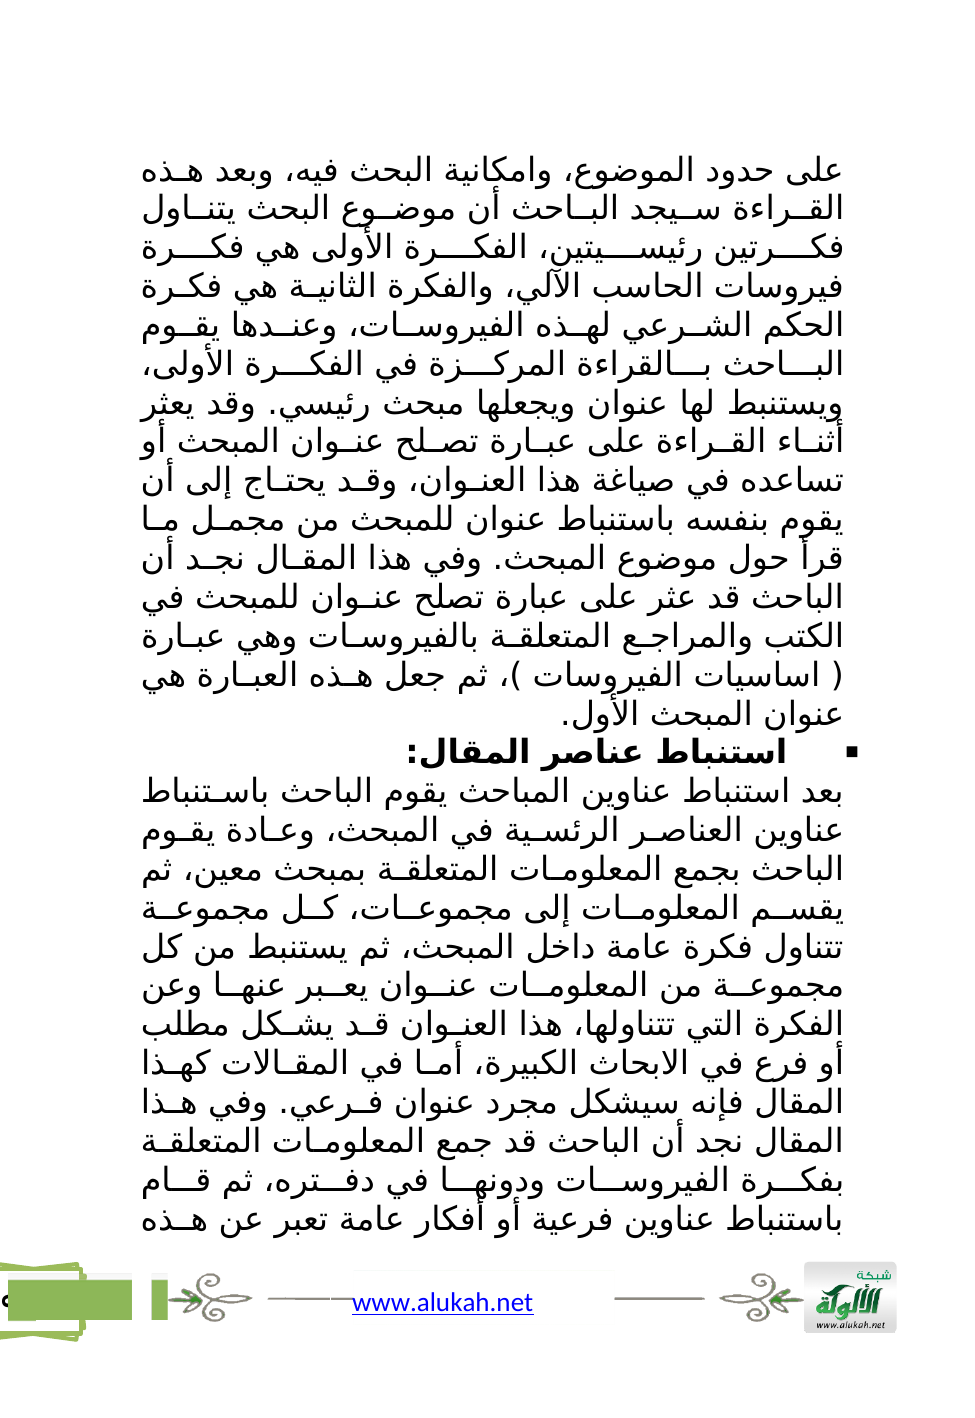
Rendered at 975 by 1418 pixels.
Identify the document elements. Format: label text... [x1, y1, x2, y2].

picture [6, 1258, 901, 1340]
list استنباط عناصر المقال: [141, 733, 844, 772]
